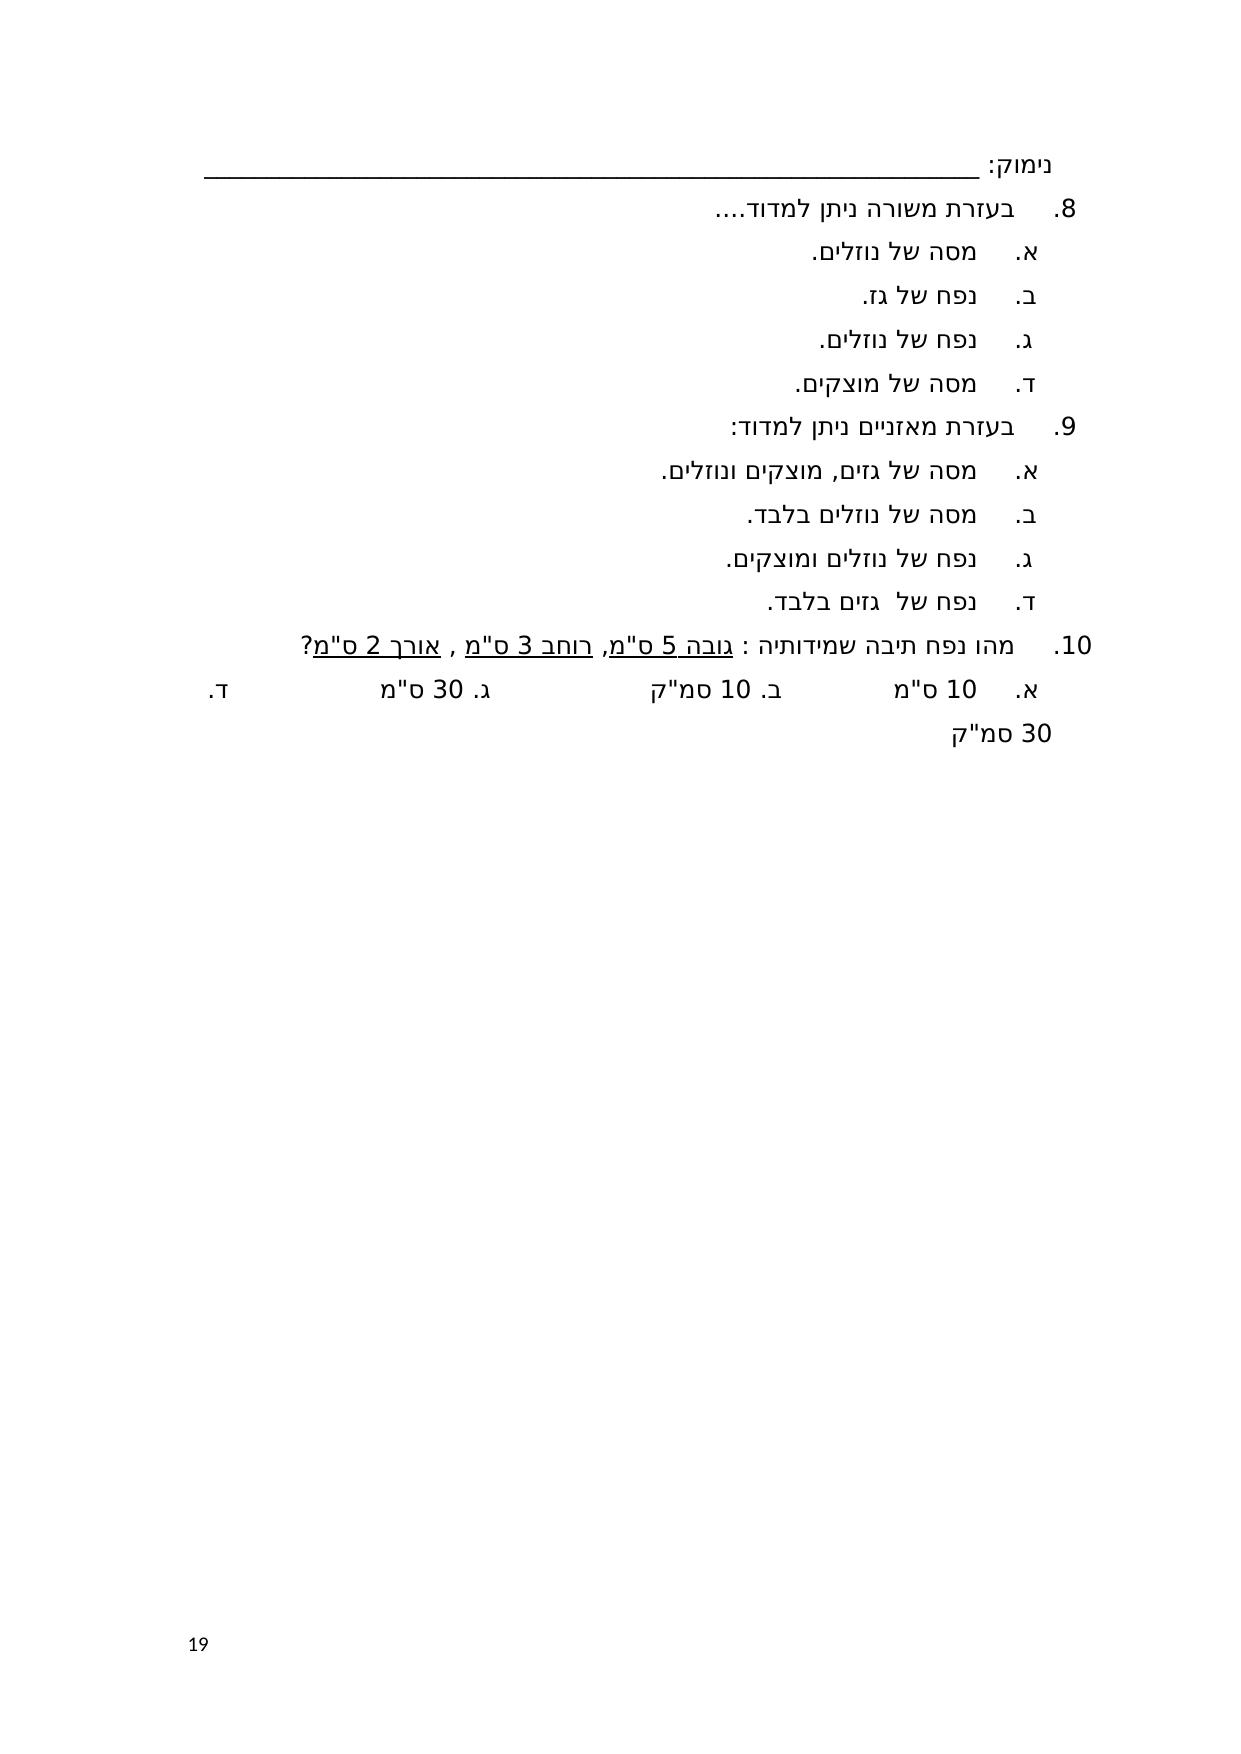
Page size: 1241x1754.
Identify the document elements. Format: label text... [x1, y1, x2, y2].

list מסה של נוזלים. [187, 237, 1053, 267]
list בעזרת משורה ניתן למדוד.... [187, 194, 1053, 223]
list נפח של נוזלים. [187, 325, 1053, 354]
list מסה של נוזלים בלבד. [187, 500, 1053, 529]
list נפח של נוזלים ומוצקים. [187, 544, 1053, 573]
list נפח של גזים בלבד. [187, 587, 1053, 617]
text נימוק: ______________________________________________________________ [187, 150, 1053, 179]
list מסה של גזים, מוצקים ונוזלים. [187, 456, 1053, 485]
list מהו נפח תיבה שמידותיה : גובה , רוחב , אורך ? [187, 631, 1053, 660]
list בעזרת מאזניים ניתן למדוד: [187, 412, 1053, 442]
list מסה של מוצקים. [187, 369, 1053, 398]
list נפח של גז. [187, 281, 1053, 310]
list ב. 10 סמ"ק ג. ד. 30 סמ"ק [187, 675, 1053, 784]
